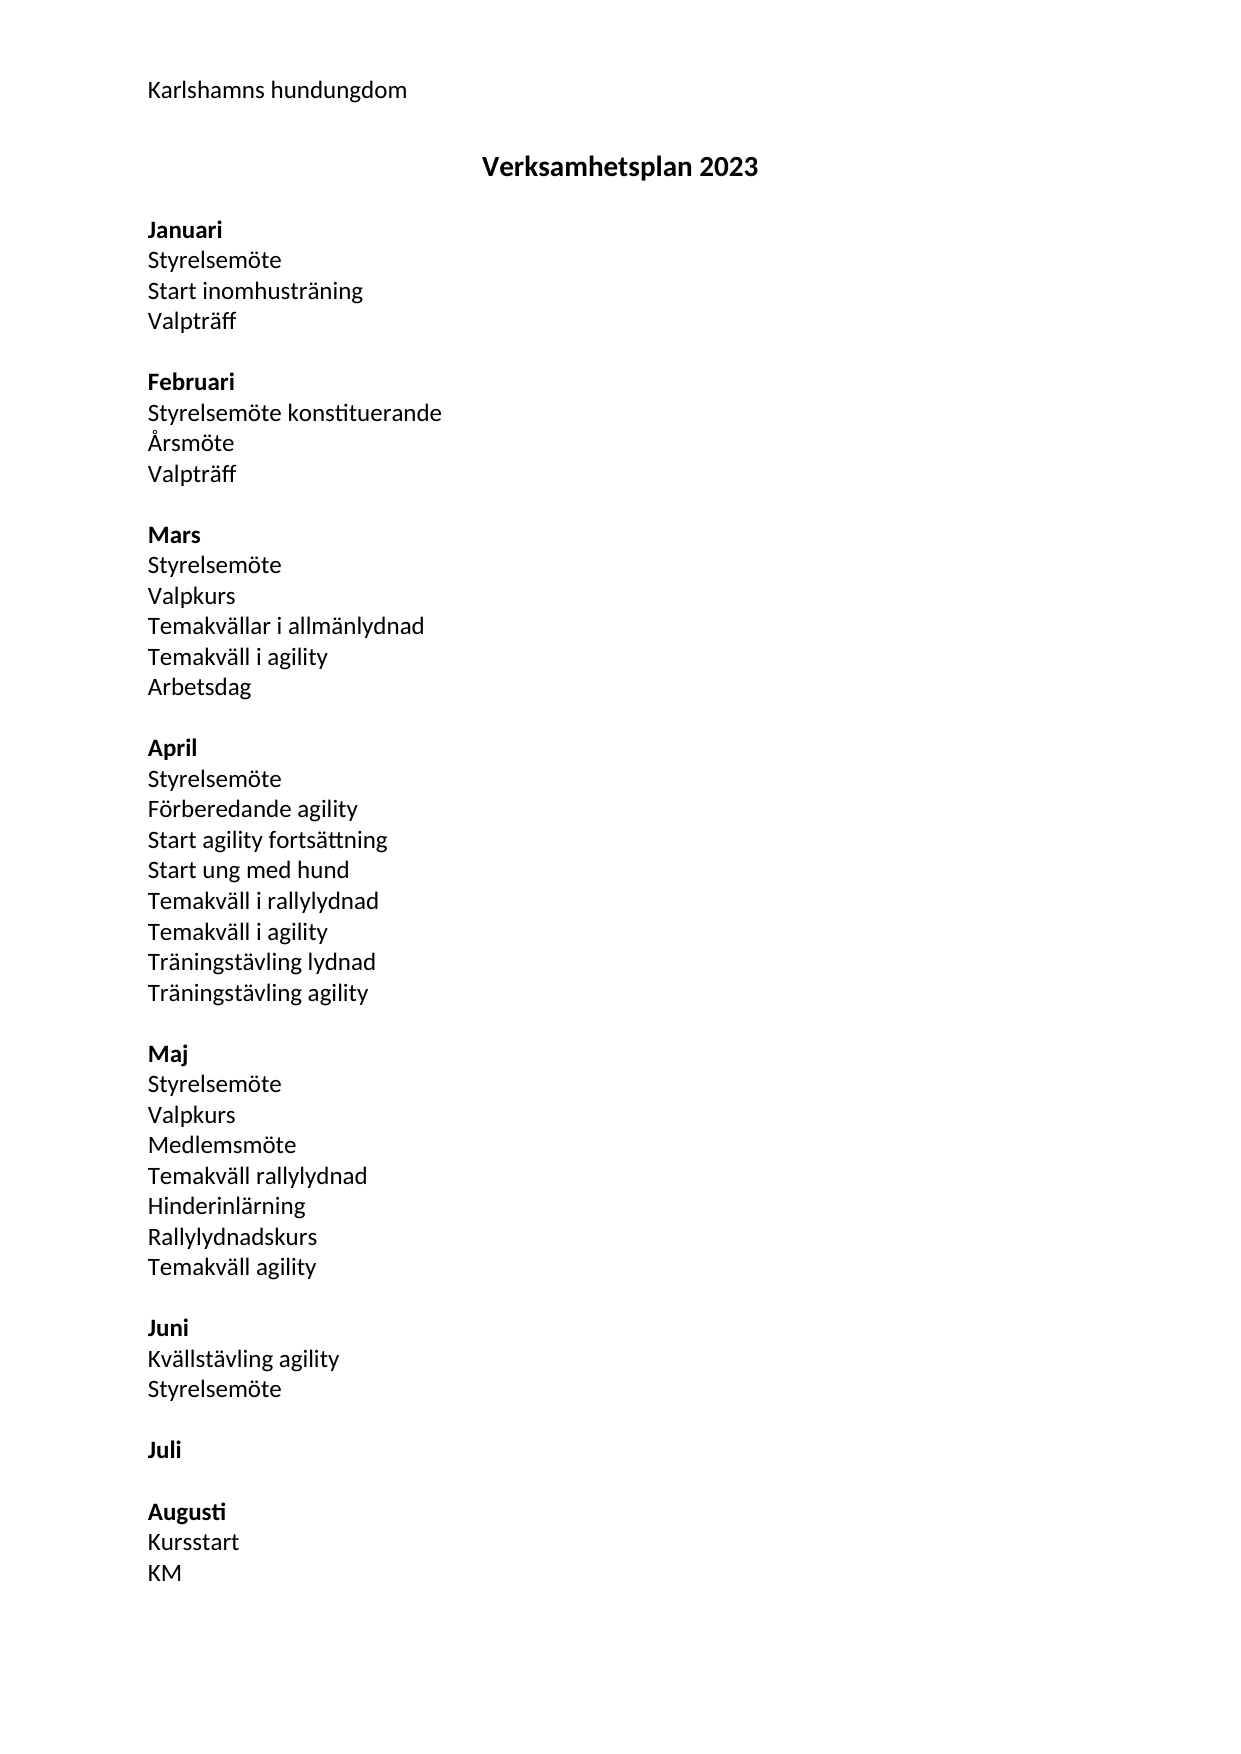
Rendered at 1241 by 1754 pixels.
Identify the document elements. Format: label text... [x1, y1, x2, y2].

text Styrelsemöte [148, 1068, 1093, 1099]
text Styrelsemöte [148, 1373, 1093, 1404]
text Juli [148, 1434, 1093, 1465]
text Valpkurs [148, 1099, 1093, 1129]
text Maj [148, 1038, 1093, 1068]
text Temakväll i agility [148, 641, 1093, 672]
text Valpträff [148, 458, 1093, 488]
text Förberedande agility [148, 794, 1093, 824]
text Juni [148, 1312, 1093, 1343]
text Verksamhetsplan 2023 [148, 148, 1093, 183]
text Styrelsemöte konstituerande [148, 397, 1093, 427]
text Temakväll i rallylydnad [148, 885, 1093, 916]
text Temakväll agility [148, 1251, 1093, 1282]
text KM [148, 1557, 1093, 1587]
text Start ung med hund [148, 855, 1093, 885]
text Styrelsemöte [148, 549, 1093, 580]
text Start agility fortsättning [148, 824, 1093, 855]
text Kursstart [148, 1526, 1093, 1557]
text Februari [148, 366, 1093, 397]
text Temakvällar i allmänlydnad [148, 611, 1093, 641]
text Arbetsdag [148, 672, 1093, 702]
text Hinderinlärning [148, 1190, 1093, 1221]
text Temakväll i agility [148, 916, 1093, 946]
text Årsmöte [148, 427, 1093, 458]
text April [148, 733, 1093, 763]
text Januari [148, 214, 1093, 244]
text Medlemsmöte [148, 1129, 1093, 1160]
text Valpträff [148, 305, 1093, 336]
text Augusti [148, 1496, 1093, 1526]
text Kvällstävling agility [148, 1343, 1093, 1373]
text Styrelsemöte [148, 244, 1093, 275]
text Träningstävling agility [148, 977, 1093, 1007]
text Styrelsemöte [148, 763, 1093, 794]
text Rallylydnadskurs [148, 1221, 1093, 1251]
text Temakväll rallylydnad [148, 1160, 1093, 1190]
text Mars [148, 519, 1093, 549]
text Start inomhusträning [148, 275, 1093, 305]
text Valpkurs [148, 580, 1093, 611]
text Träningstävling lydnad [148, 946, 1093, 977]
